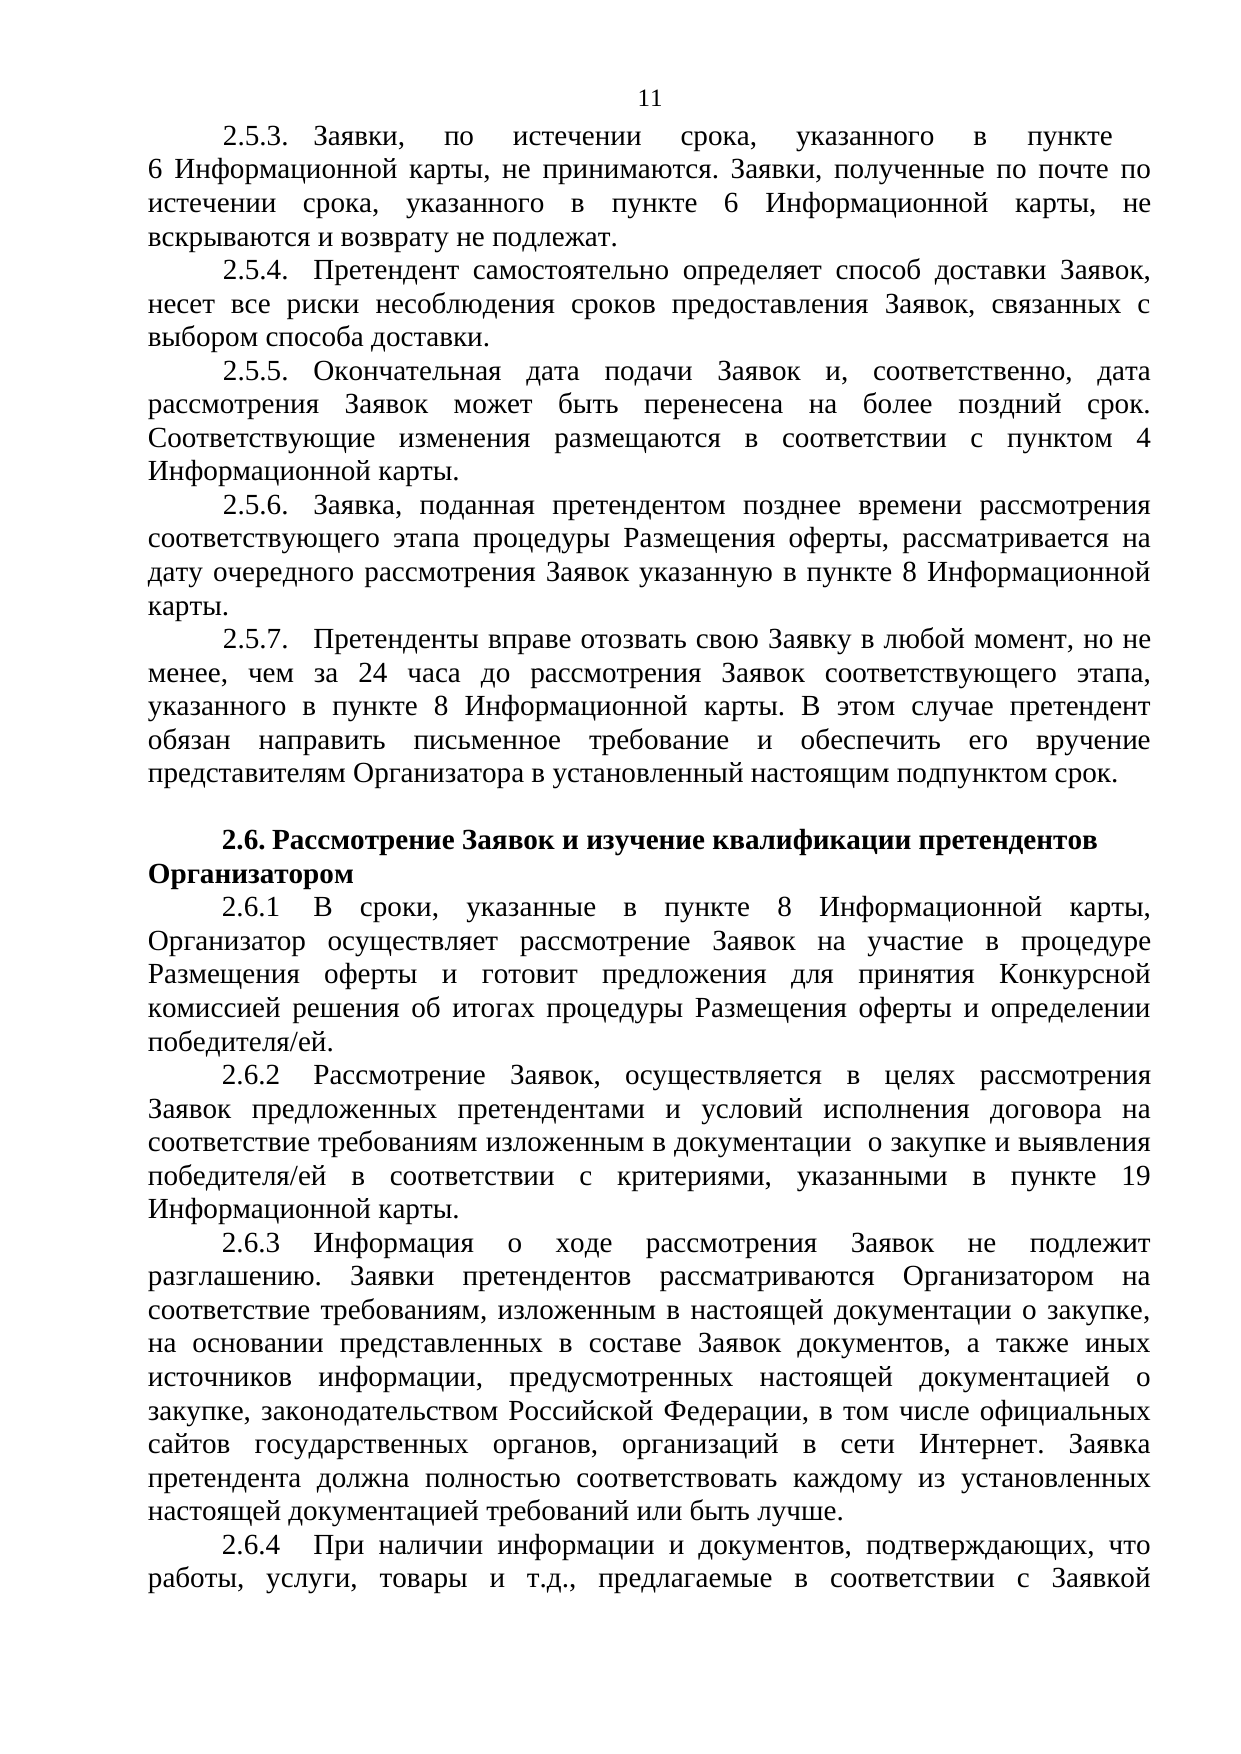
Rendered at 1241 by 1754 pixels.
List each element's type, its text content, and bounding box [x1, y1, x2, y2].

subtitle Рассмотрение Заявок и изучение квалификации претендентов Организатором [148, 822, 1152, 889]
list Заявки, по истечении срока, указанного в пункте 6 Информационной карты, не принимаются. Заявки, полученные по почте по истечении срока, указанного в пункте 6 Информационной карты, не вскрываются и возврату не подлежат. [148, 118, 1152, 252]
list Претендент самостоятельно определяет способ доставки Заявок, несет все риски несоблюдения сроков предоставления Заявок, связанных с выбором способа доставки. [148, 252, 1152, 353]
list Рассмотрение Заявок, осуществляется в целях рассмотрения Заявок предложенных претендентами и условий исполнения договора на соответствие требованиям изложенным в документации о закупке и выявления победителя/ей в соответствии с критериями, указанными в пункте 19 Информационной карты. [148, 1057, 1152, 1225]
list Претенденты вправе отозвать свою Заявку в любой момент, но не менее, чем за 24 часа до рассмотрения Заявок соответствующего этапа, указанного в пункте 8 Информационной карты. В этом случае претендент обязан направить письменное требование и обеспечить его вручение представителям Организатора в установленный настоящим подпунктом срок. [148, 621, 1152, 789]
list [148, 1527, 1152, 1594]
list Окончательная дата подачи Заявок и, соответственно, дата рассмотрения Заявок может быть перенесена на более поздний срок. Соответствующие изменения размещаются в соответствии с пунктом 4 Информационной карты. [148, 353, 1152, 487]
list В сроки, указанные в пункте 8 Информационной карты, Организатор осуществляет рассмотрение Заявок на участие в процедуре Размещения оферты и готовит предложения для принятия Конкурсной комиссией решения об итогах процедуры Размещения оферты и определении победителя/ей. [148, 889, 1152, 1057]
list Информация о ходе рассмотрения Заявок не подлежит разглашению. Заявки претендентов рассматриваются Организатором на соответствие требованиям, изложенным в настоящей документации о закупке, на основании представленных в составе Заявок документов, а также иных источников информации, предусмотренных настоящей документацией о закупке, законодательством Российской Федерации, в том числе официальных сайтов государственных органов, организаций в сети Интернет. Заявка претендента должна полностью соответствовать каждому из установленных настоящей документацией требований или быть лучше. [148, 1225, 1152, 1527]
list Заявка, поданная претендентом позднее времени рассмотрения соответствующего этапа процедуры Размещения оферты, рассматривается на дату очередного рассмотрения Заявок указанную в пункте 8 Информационной карты. [148, 487, 1152, 621]
